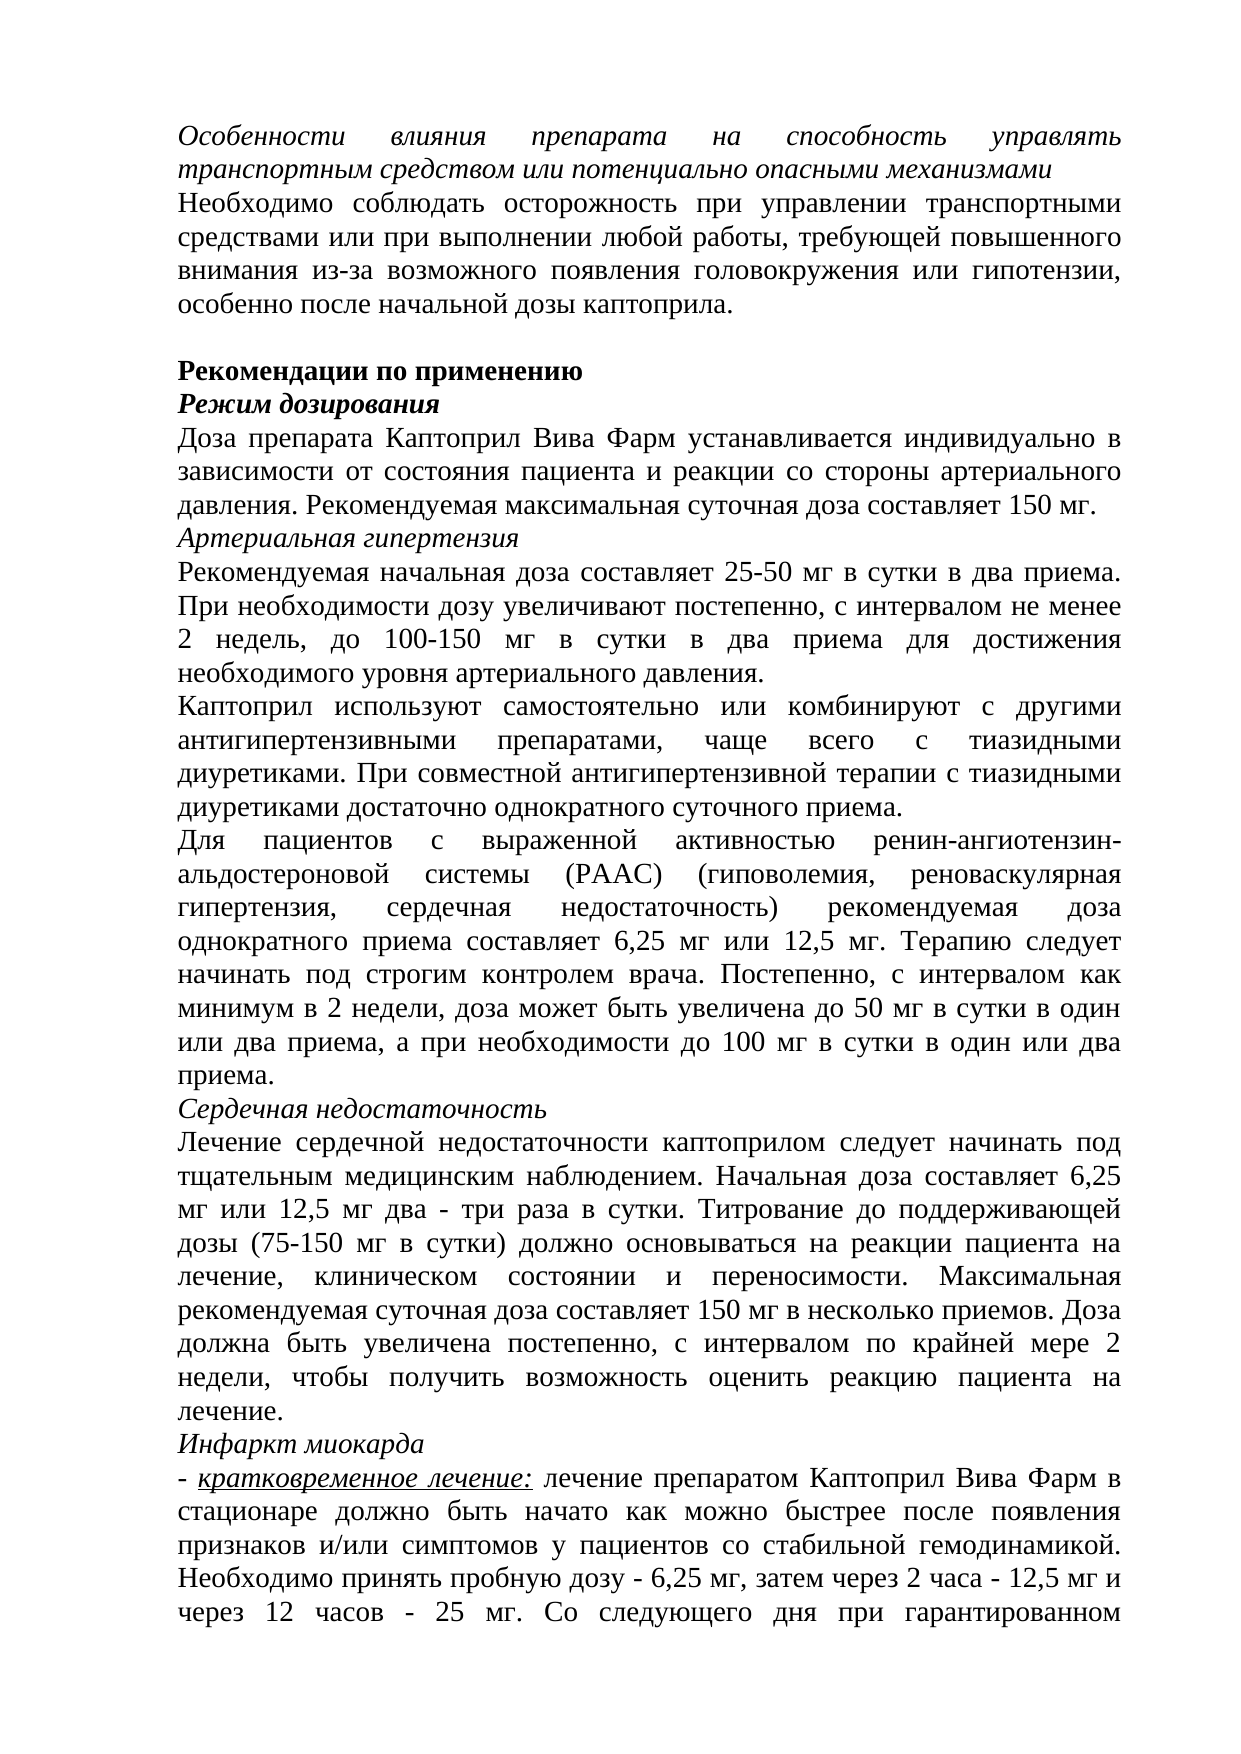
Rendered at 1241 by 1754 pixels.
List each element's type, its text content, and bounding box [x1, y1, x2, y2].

text Режим дозирования [177, 386, 1122, 420]
text Для пациентов с выраженной активностью ренин-ангиотензин-альдостероновой системы (РААС) (гиповолемия, реноваскулярная гипертензия, сердечная недостаточность) рекомендуемая доза однократного приема составляет 6,25 мг или 12,5 мг. Терапию следует начинать под строгим контролем врача. Постепенно, с интервалом как минимум в 2 недели, доза может быть увеличена до 50 мг в сутки в один или два приема, а при необходимости до 100 мг в сутки в один или два приема. [177, 822, 1122, 1091]
text Особенности влияния препарата на способность управлять транспортным средством или потенциально опасными механизмами [177, 118, 1122, 185]
text Лечение сердечной недостаточности каптоприлом следует начинать под тщательным медицинским наблюдением. Начальная доза составляет 6,25 мг или 12,5 мг два - три раза в сутки. Титрование до поддерживающей дозы (75-150 мг в сутки) должно основываться на реакции пациента на лечение, клиническом состоянии и переносимости. Максимальная рекомендуемая суточная доза составляет 150 мг в несколько приемов. Доза должна быть увеличена постепенно, с интервалом по крайней мере 2 недели, чтобы получить возможность оценить реакцию пациента на лечение. [177, 1124, 1122, 1426]
text Рекомендуемая начальная доза составляет 25-50 мг в сутки в два приема. При необходимости дозу увеличивают постепенно, с интервалом не менее 2 недель, до 100-150 мг в сутки в два приема для достижения необходимого уровня артериального давления. [177, 554, 1122, 688]
text Артериальная гипертензия [177, 521, 1122, 554]
text Необходимо соблюдать осторожность при управлении транспортными средствами или при выполнении любой работы, требующей повышенного внимания из-за возможного появления головокружения или гипотензии, особенно после начальной дозы каптоприла. [177, 185, 1122, 319]
text Каптоприл используют самостоятельно или комбинируют с другими антигипертензивными препаратами, чаще всего с тиазидными диуретиками. При совместной антигипертензивной терапии с тиазидными диуретиками достаточно однократного суточного приема. [177, 688, 1122, 822]
text Рекомендации по применению [177, 353, 1122, 386]
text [177, 1460, 1122, 1627]
text Инфаркт миокарда [177, 1426, 1122, 1460]
text Сердечная недостаточность [177, 1091, 1122, 1124]
text Доза препарата Каптоприл Вива Фарм устанавливается индивидуально в зависимости от состояния пациента и реакции со стороны артериального давления. Рекомендуемая максимальная суточная доза составляет 150 мг. [177, 420, 1122, 521]
